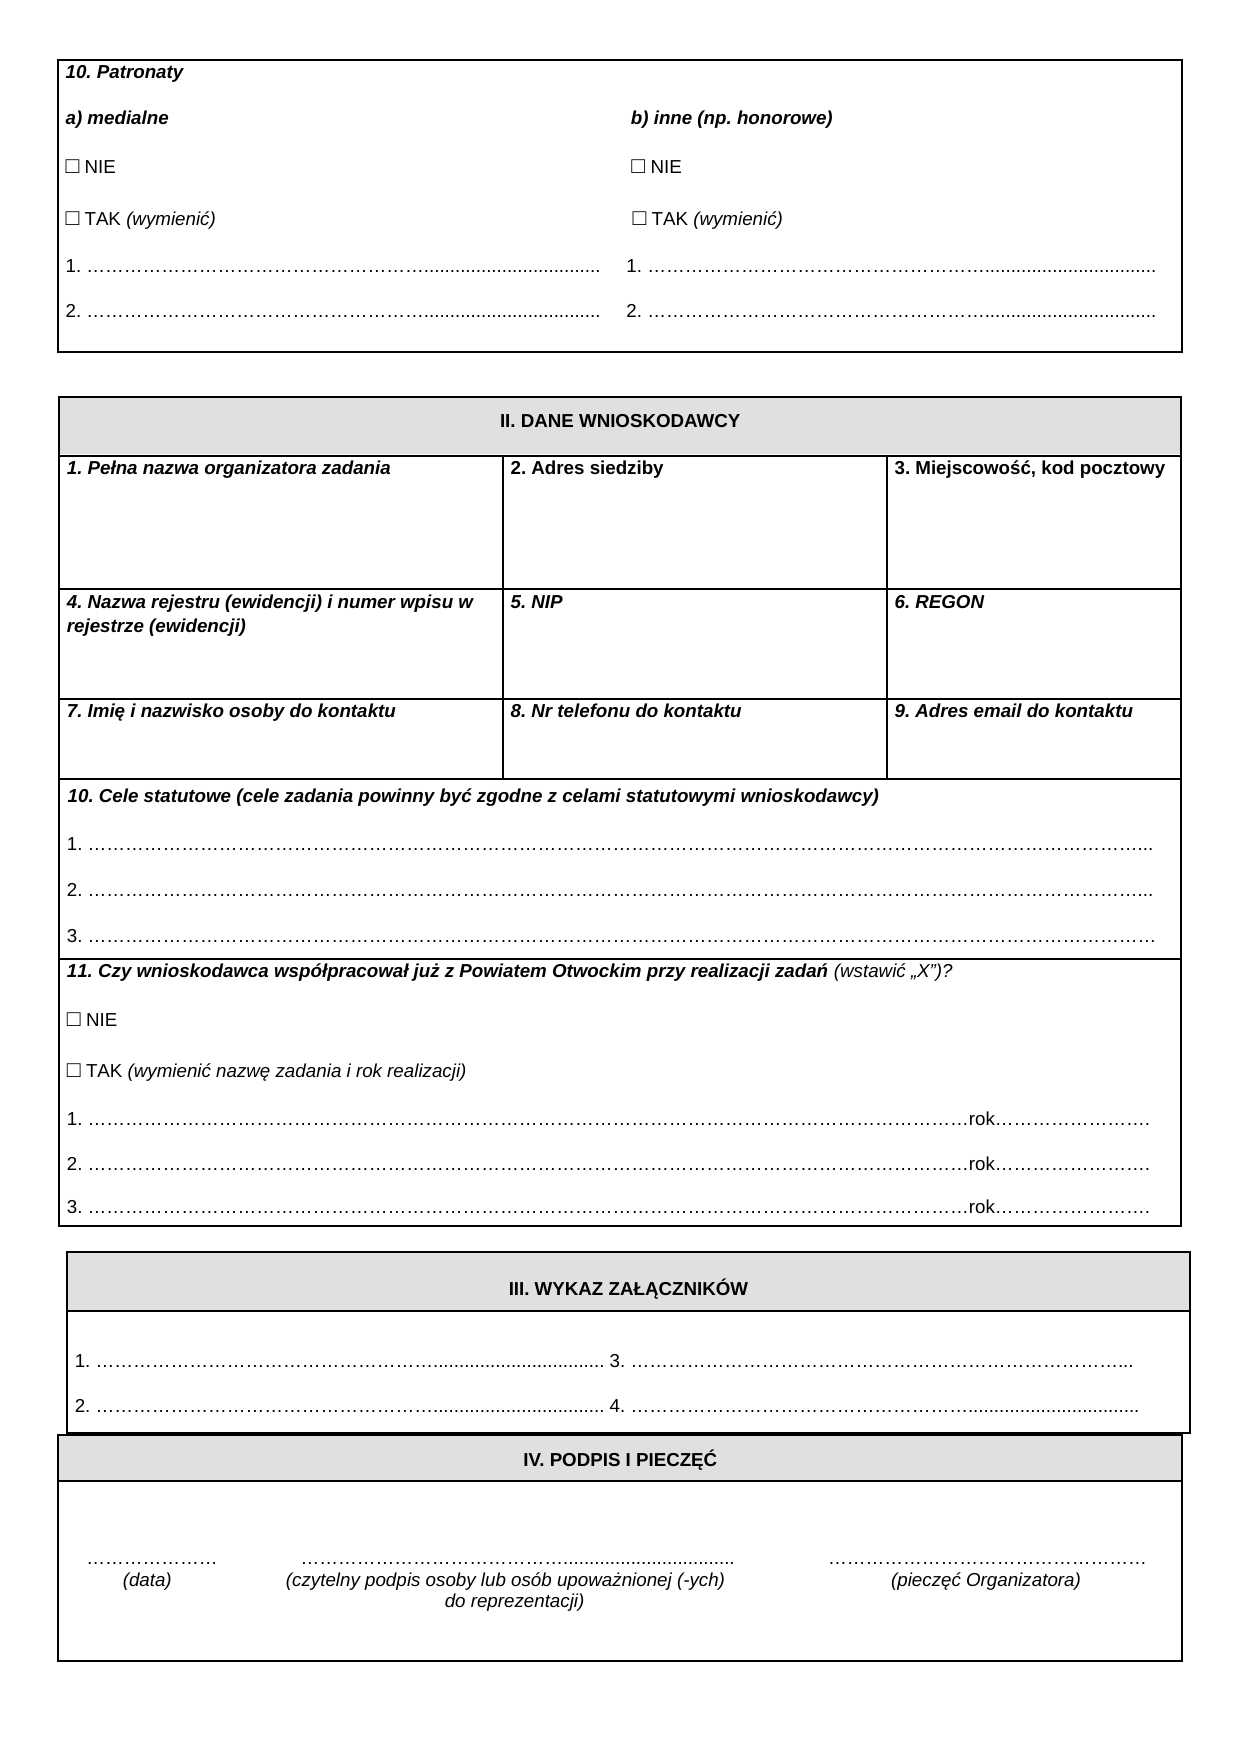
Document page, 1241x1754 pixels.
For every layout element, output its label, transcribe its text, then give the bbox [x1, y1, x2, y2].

table_cell 5. NIP [504, 590, 886, 698]
table_cell 8. Nr telefonu do kontaktu [504, 700, 886, 778]
table_cell 4. Nazwa rejestru (ewidencji) i numer wpisu w rejestrze (ewidencji) [60, 590, 502, 698]
table_cell 6. REGON [888, 590, 1180, 698]
table_cell 7. Imię i nazwisko osoby do kontaktu [60, 700, 502, 778]
table_header III. WYKAZ ZAŁĄCZNIKÓW [68, 1253, 1189, 1310]
table_cell 2. Adres siedziby [504, 457, 886, 588]
table_cell 1. Pełna nazwa organizatora zadania [60, 457, 502, 588]
table_cell 3. Miejscowość, kod pocztowy [888, 457, 1180, 588]
table_cell 11. Czy wnioskodawca współpracował już z Powiatem Otwockim przy realizacji zadań (wstawić „X”)? □ NIE □ TAK (wymienić nazwę zadania i rok realizacji) 1. ……………………………………………………………………………………………………………………………rok……………………. 2. ……………………………………………………………………………………………………………………………rok……………………. 3. ……………………………………………………………………………………………………………………………rok……………………. [60, 960, 1180, 1225]
table_cell ………………… ……………………………………................................. …………………………………………… (data) (czytelny podpis osoby lub osób upoważnionej (-ych) (pieczęć Organizatora) do reprezentacji) [59, 1482, 1181, 1660]
table_cell 1. ……………………………………………………………………………………………………………………………………………………... 2. ……………………………………………………………………………………………………………………………………………………... 3. ……………………………………………………………………………………………………………………………………………………… [60, 780, 1180, 958]
table_cell 1. ………………………………………………................................. 3. ……………………………………………………………………... 2. ………………………………………………................................. 4. ………………………………………………................................. [68, 1312, 1189, 1432]
table_cell 9. Adres email do kontaktu [888, 700, 1180, 778]
table_cell 10. Patronaty a) medialne b) inne (np. honorowe) □ NIE □ NIE □ TAK (wymienić) □ TAK (wymienić) 1. ……………………………………………….................................. 1. ………………………………………………................................. 2. ……………………………………………….................................. 2. ………………………………………………................................. [59, 61, 1181, 351]
table_header IV. PODPIS I PIECZĘĆ [59, 1436, 1181, 1480]
table_header II. DANE WNIOSKODAWCY [60, 398, 1180, 454]
